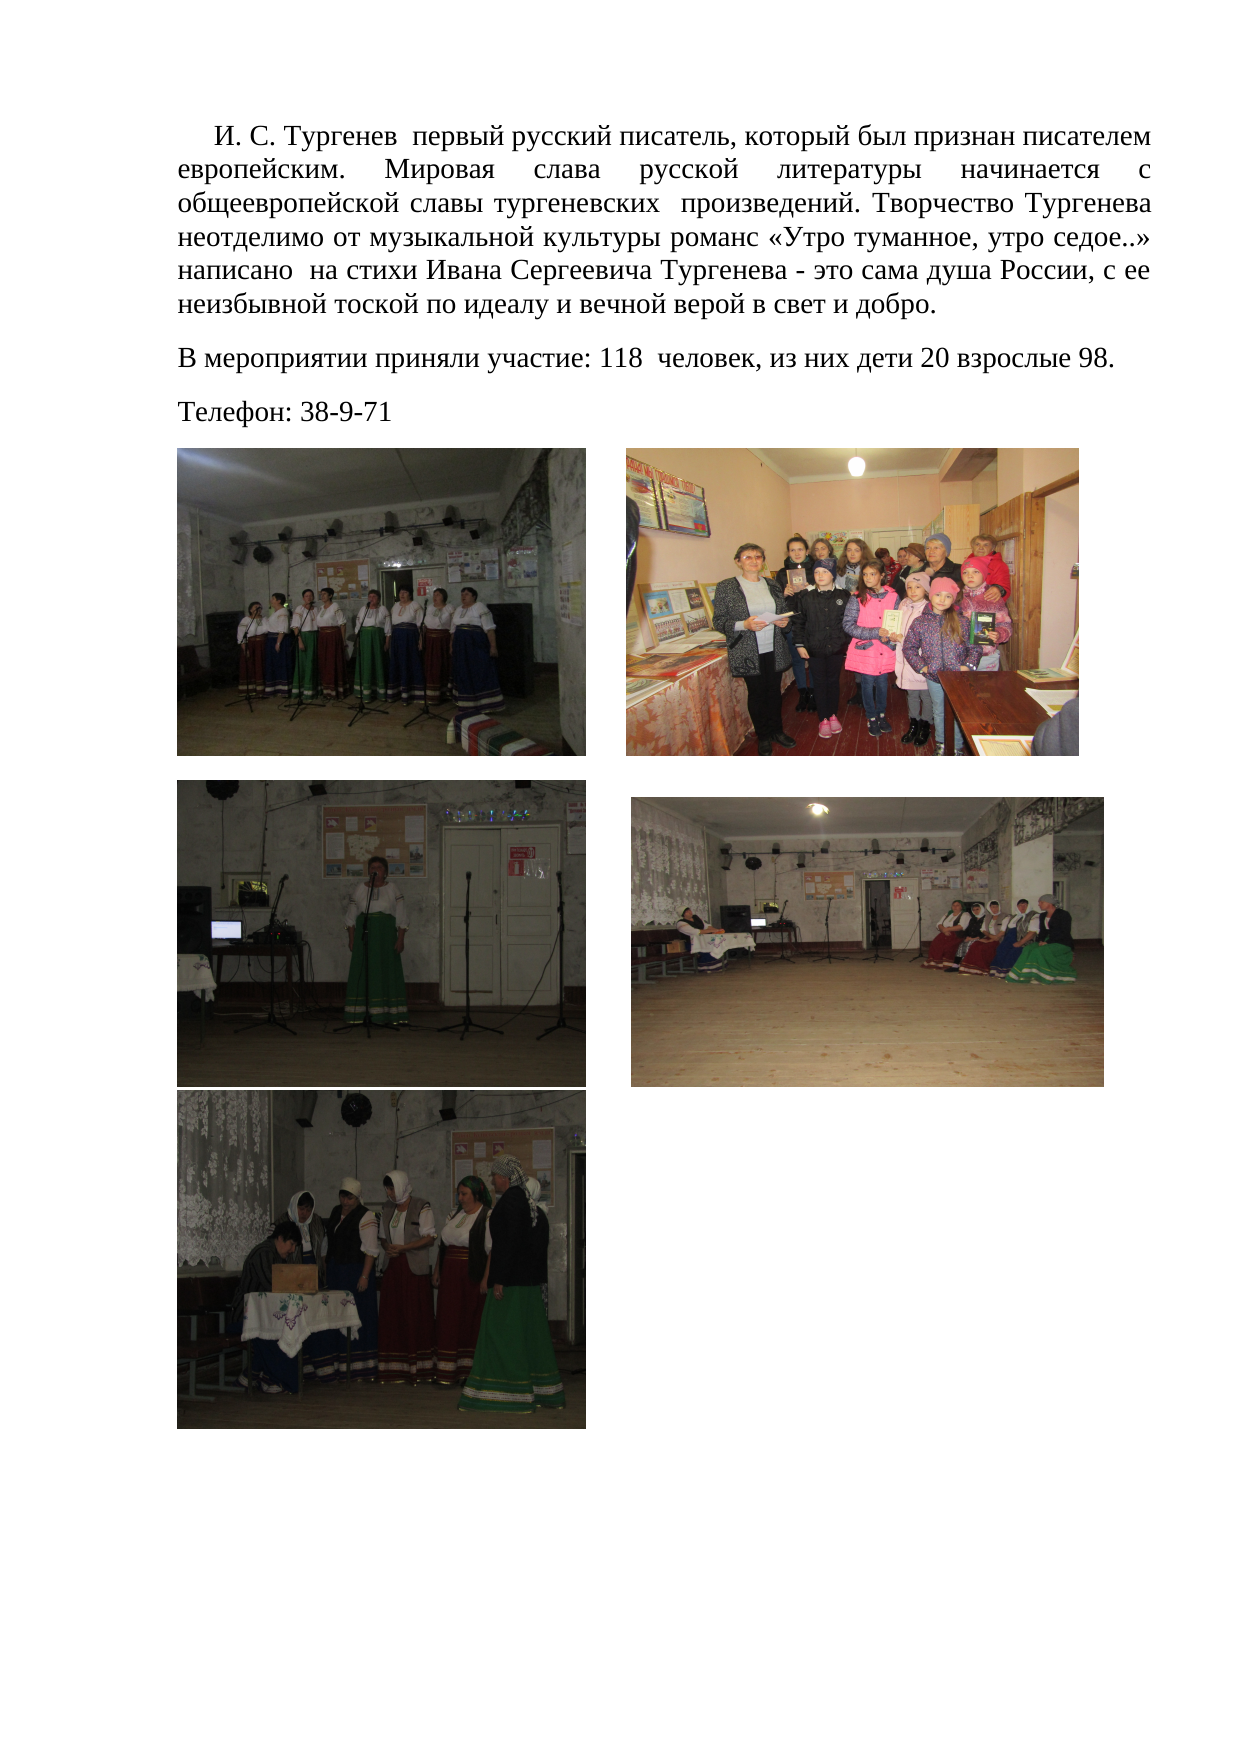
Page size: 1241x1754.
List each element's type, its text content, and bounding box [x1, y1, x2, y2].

picture [177, 780, 586, 1087]
picture [626, 448, 1079, 756]
text И. С. Тургенев первый русский писатель, который был признан писателем европейским. Мировая слава русской литературы начинается с общеевропейской славы тургеневских произведений. Творчество Тургенева неотделимо от музыкальной культуры романс «Утро туманное, утро седое..» написано на стихи Ивана Сергеевича Тургенева - это сама душа России, с ее неизбывной тоской по идеалу и вечной верой в свет и добро. [177, 118, 1152, 319]
text Телефон: 38-9-71 [177, 394, 1152, 428]
picture [631, 797, 1104, 1087]
text В мероприятии приняли участие: 118 человек, из них дети 20 взрослые 98. [177, 340, 1152, 374]
picture [177, 448, 586, 756]
picture [177, 1090, 586, 1429]
